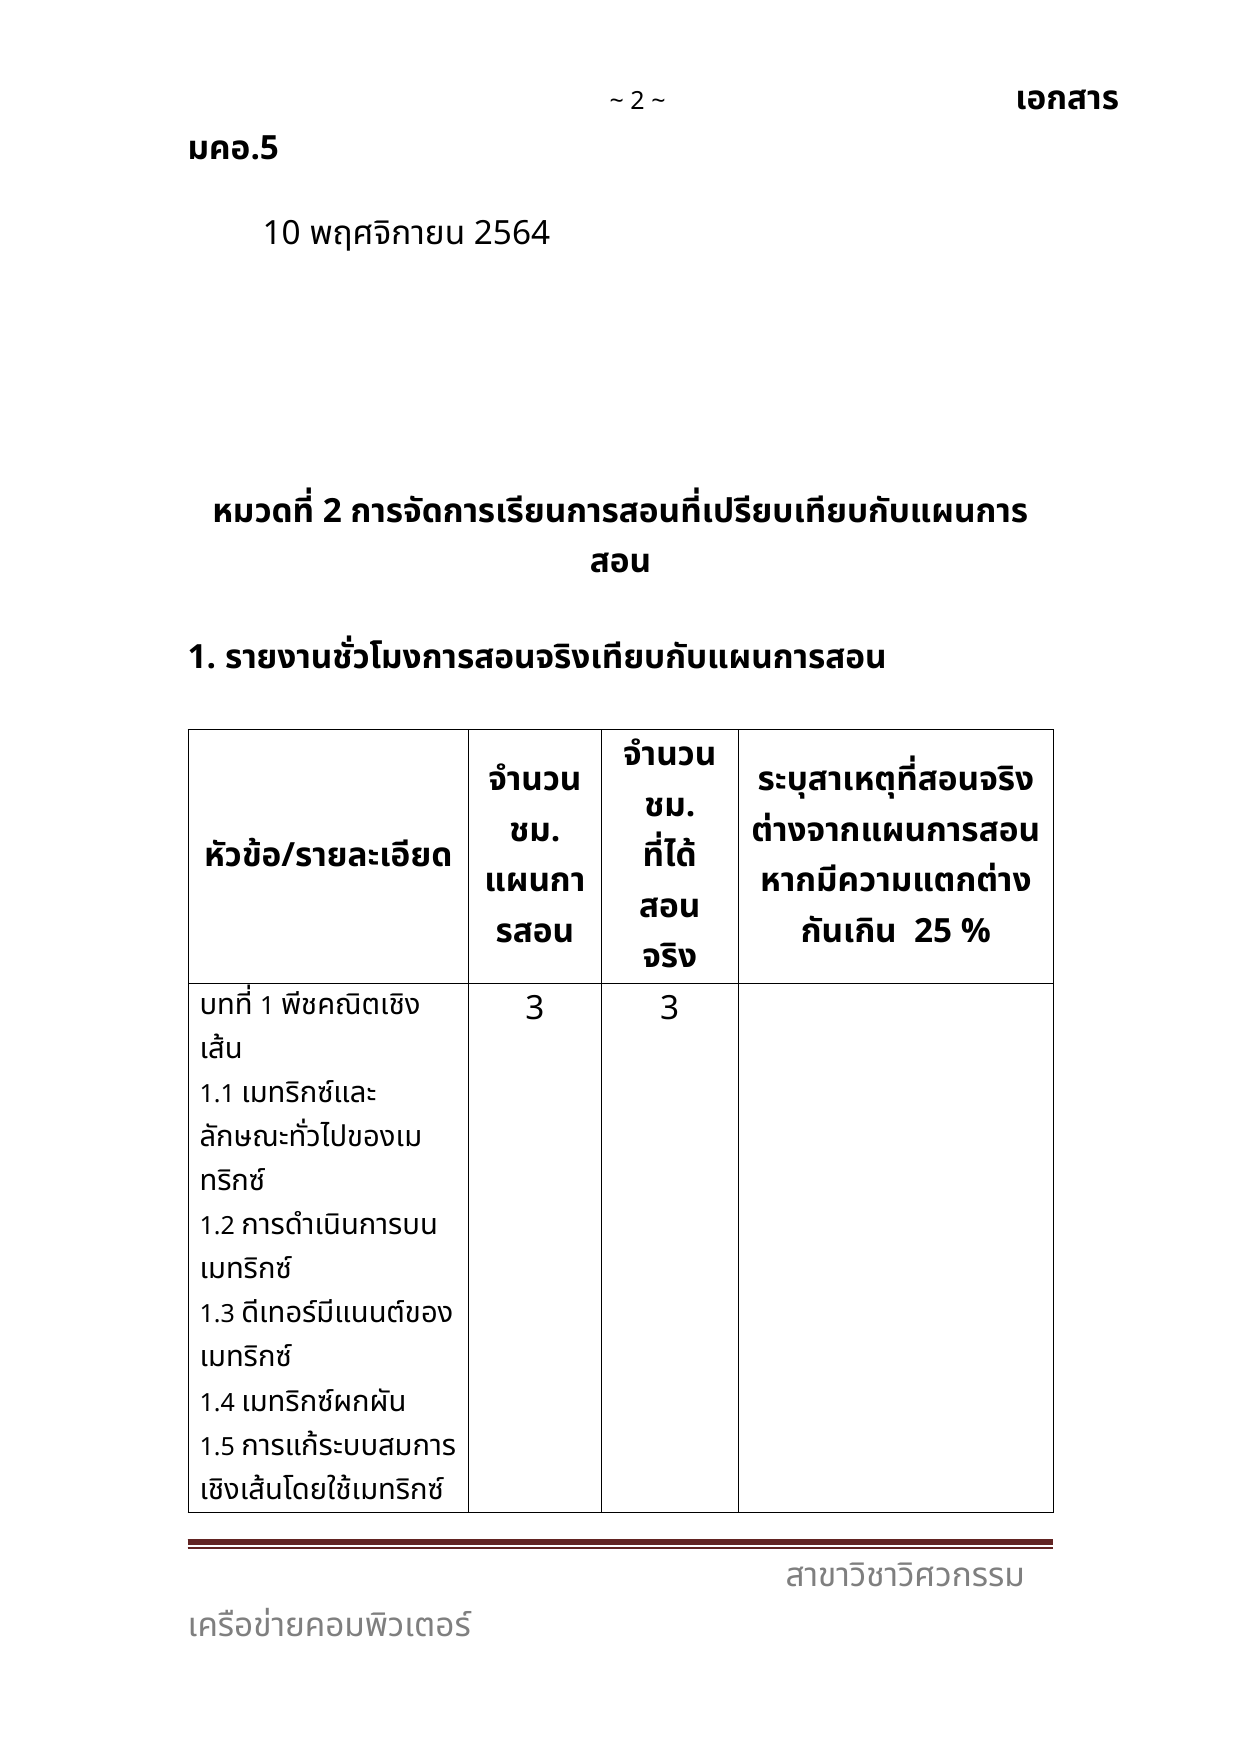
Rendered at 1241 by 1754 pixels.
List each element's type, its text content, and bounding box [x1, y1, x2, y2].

text 1. รายงานชั่วโมงการสอนจริงเทียบกับแผนการสอน [187, 633, 1053, 684]
table_header ระบุสาเหตุที่สอนจริงต่างจากแผนการสอนหากมีความแตกต่างกันเกิน 25 % [739, 730, 1053, 982]
table_header จำนวน ชม. ที่ได้สอนจริง [602, 730, 738, 982]
text 10 พฤศจิกายน 2564 [187, 209, 1053, 259]
table_header จำนวน ชม. แผนการสอน [469, 730, 601, 982]
table_header หัวข้อ/รายละเอียด [189, 730, 468, 982]
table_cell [189, 984, 468, 1512]
table_cell 3 [469, 984, 601, 1512]
table_cell [739, 984, 1053, 1512]
text หมวดที่ 2 การจัดการเรียนการสอนที่เปรียบเทียบกับแผนการสอน [187, 487, 1053, 588]
table_cell 3 [602, 984, 738, 1512]
